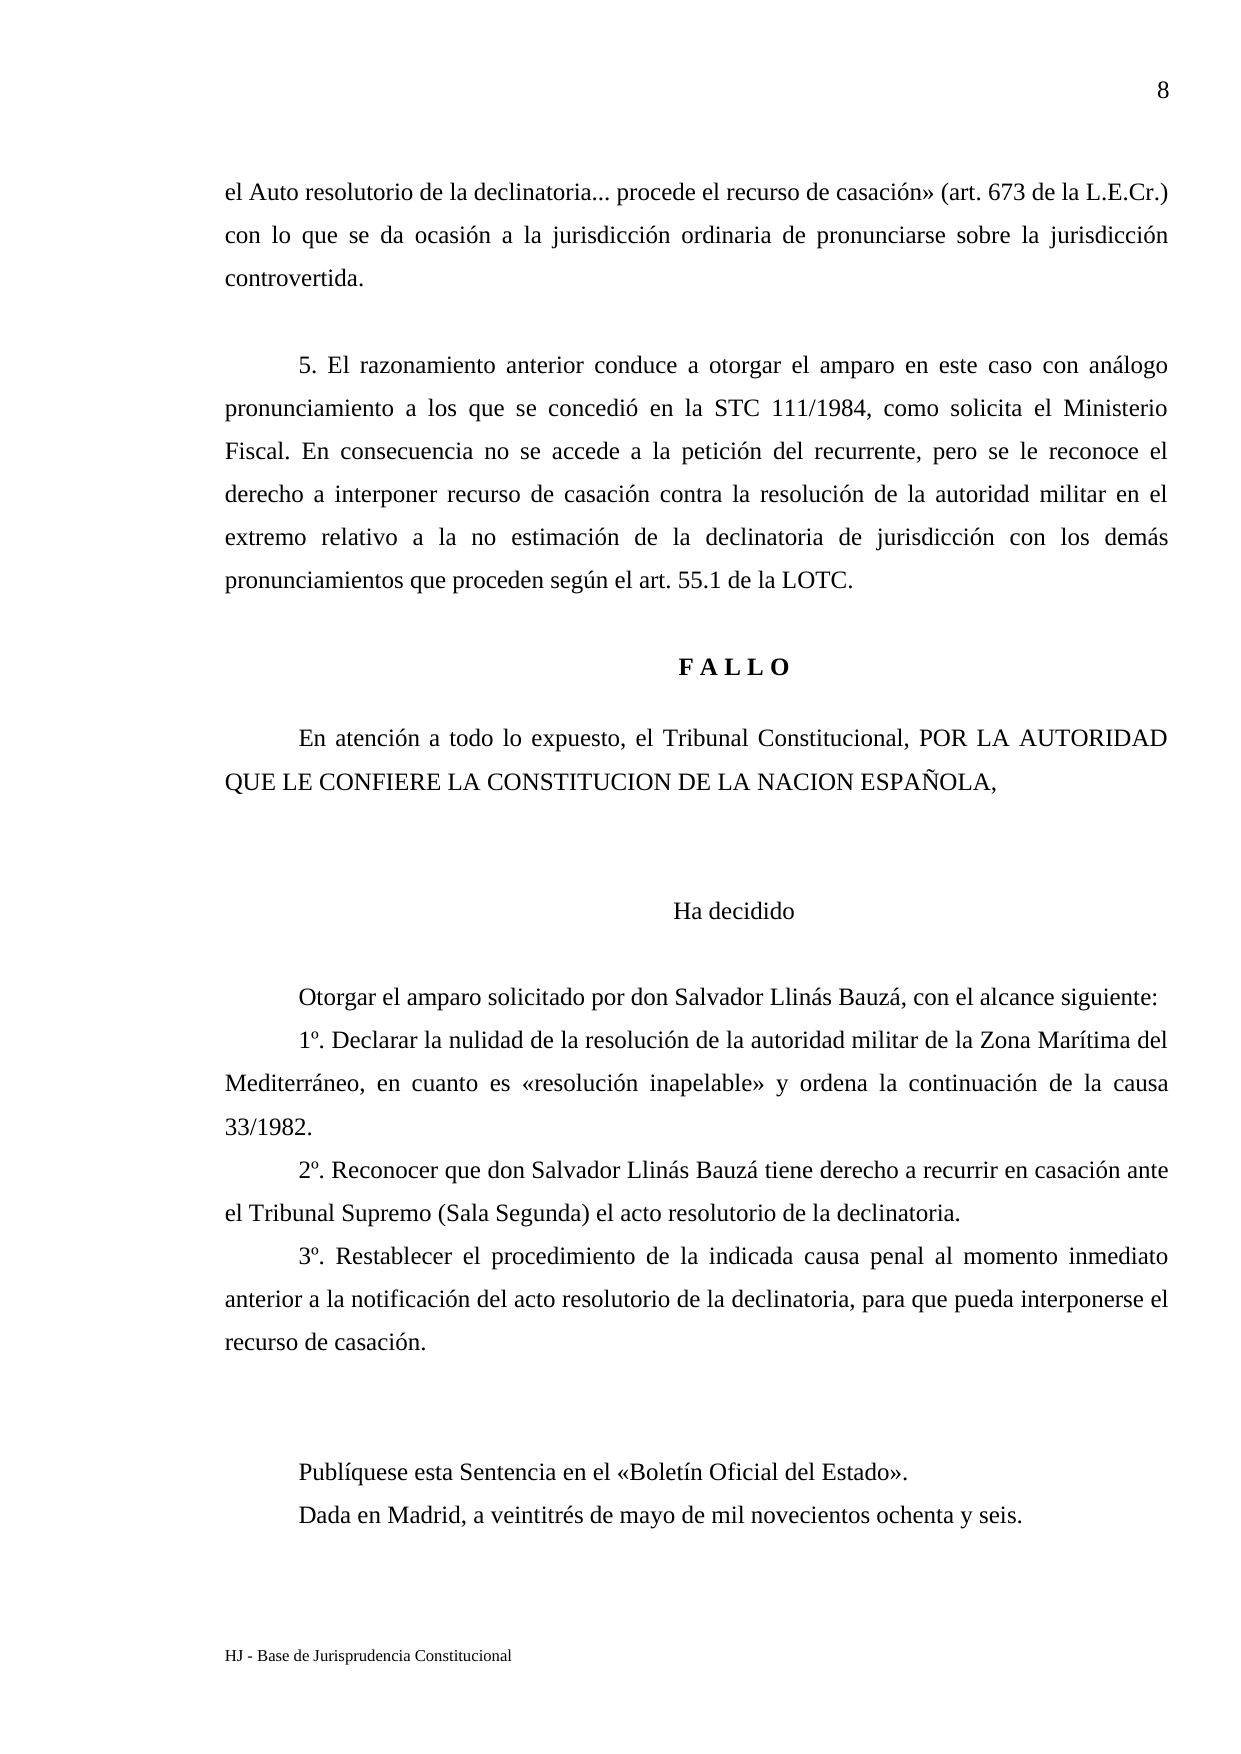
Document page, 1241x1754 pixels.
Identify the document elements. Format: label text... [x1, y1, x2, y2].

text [224, 177, 1169, 292]
text En atención a todo lo expuesto, el Tribunal Constitucional, POR LA AUTORIDAD QUE LE CONFIERE LA CONSTITUCION DE LA NACION ESPAÑOLA, [224, 723, 1169, 795]
text 5. El razonamiento anterior conduce a otorgar el amparo en este caso con análogo pronunciamiento a los que se concedió en la STC 111/1984, como solicita el Ministerio Fiscal. En consecuencia no se accede a la petición del recurrente, pero se le reconoce el derecho a interponer recurso de casación contra la resolución de la autoridad militar en el extremo relativo a la no estimación de la declinatoria de jurisdicción con los demás pronunciamientos que proceden según el art. 55.1 de la LOTC. [224, 350, 1169, 594]
text 3º. Restablecer el procedimiento de la indicada causa penal al momento inmediato anterior a la notificación del acto resolutorio de la declinatoria, para que pueda interponerse el recurso de casación. [224, 1241, 1169, 1356]
subtitle F A L L O [224, 652, 1169, 680]
text 1º. Declarar la nulidad de la resolución de la autoridad militar de la Zona Marítima del Mediterráneo, en cuanto es «resolución inapelable» y ordena la continuación de la causa 33/1982. [224, 1025, 1169, 1140]
text Dada en Madrid, a veintitrés de mayo de mil novecientos ochenta y seis. [224, 1500, 1169, 1528]
text 2º. Reconocer que don Salvador Llinás Bauzá tiene derecho a recurrir en casación ante el Tribunal Supremo (Sala Segunda) el acto resolutorio de la declinatoria. [224, 1155, 1169, 1227]
text Publíquese esta Sentencia en el «Boletín Oficial del Estado». [224, 1457, 1169, 1485]
text Ha decidido [224, 896, 1169, 925]
text Otorgar el amparo solicitado por don Salvador Llinás Bauzá, con el alcance siguiente: [224, 982, 1169, 1011]
